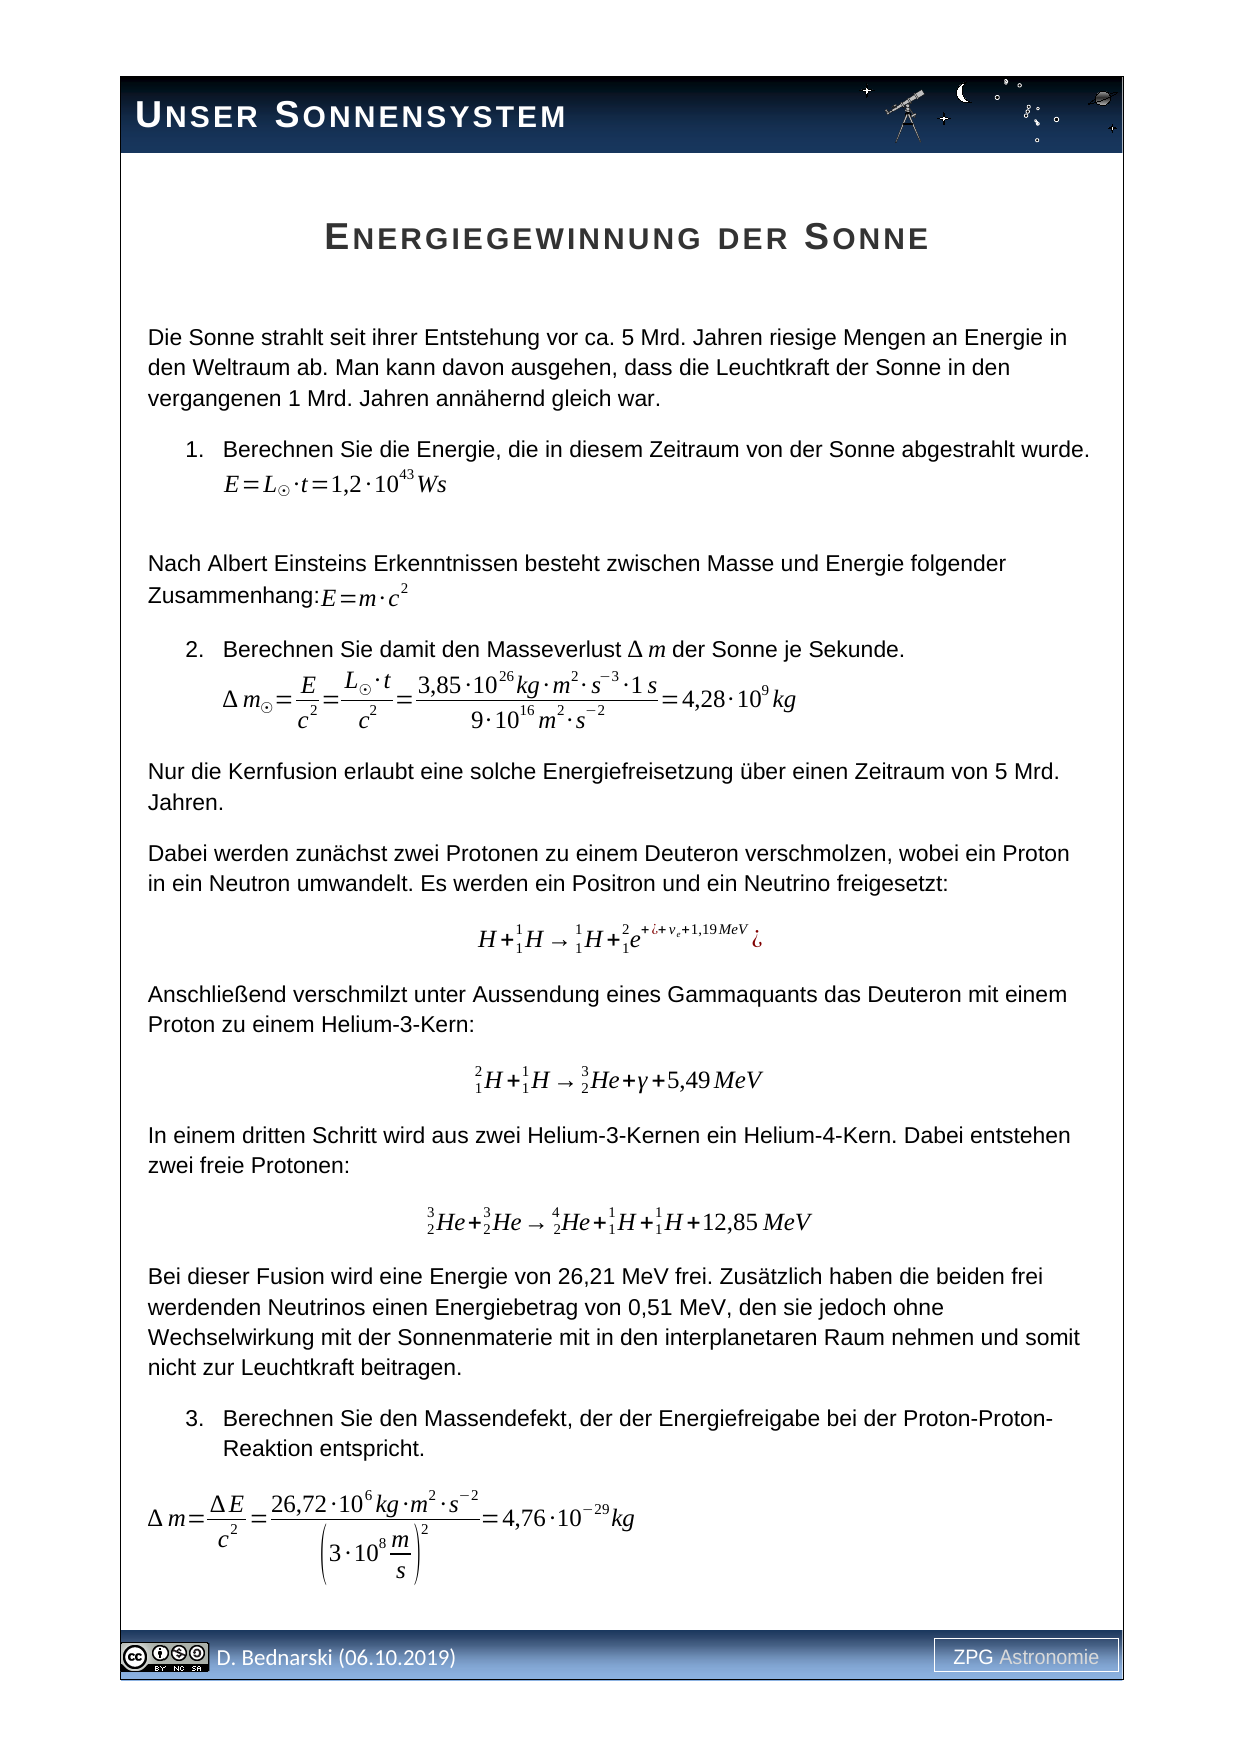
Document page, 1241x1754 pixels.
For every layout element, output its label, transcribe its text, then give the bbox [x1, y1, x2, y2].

text Anschließend verschmilzt unter Aussendung eines Gammaquants das Deuteron mit einem Proton zu einem Helium-3-Kern: [148, 981, 1093, 1038]
text Nach Albert Einsteins Erkenntnissen besteht zwischen Masse und Energie folgender Zusammenhang: [148, 549, 1093, 611]
picture [120, 1630, 1123, 1679]
list Berechnen Sie den Massendefekt, der der Energiefreigabe bei der Proton-Proton-Reaktion entspricht. [185, 1405, 1093, 1462]
text Energiegewinnung der Sonne [153, 214, 1093, 257]
list Berechnen Sie die Energie, die in diesem Zeitraum von der Sonne abgestrahlt wurde. [185, 436, 1093, 462]
text Dabei werden zunächst zwei Protonen zu einem Deuteron verschmolzen, wobei ein Proton in ein Neutron umwandelt. Es werden ein Positron und ein Neutrino freigesetzt: [148, 839, 1093, 896]
list Berechnen Sie damit den Masseverlust der Sonne je Sekunde. [185, 636, 1093, 663]
text Bei dieser Fusion wird eine Energie von 26,21 MeV frei. Zusätzlich haben die beiden frei werdenden Neutrinos einen Energiebetrag von 0,51 MeV, den sie jedoch ohne Wechselwirkung mit der Sonnenmaterie mit in den interplanetaren Raum nehmen und somit nicht zur Leuchtkraft beitragen. [148, 1263, 1093, 1380]
text Nur die Kernfusion erlaubt eine solche Energiefreisetzung über einen Zeitraum von 5 Mrd. Jahren. [148, 758, 1093, 815]
text Die Sonne strahlt seit ihrer Entstehung vor ca. 5 Mrd. Jahren riesige Mengen an Energie in den Weltraum ab. Man kann davon ausgehen, dass die Leuchtkraft der Sonne in den vergangenen 1 Mrd. Jahren annähernd gleich war. [148, 324, 1093, 411]
picture [121, 77, 1123, 153]
text In einem dritten Schritt wird aus zwei Helium-3-Kernen ein Helium-4-Kern. Dabei entstehen zwei freie Protonen: [148, 1122, 1093, 1179]
